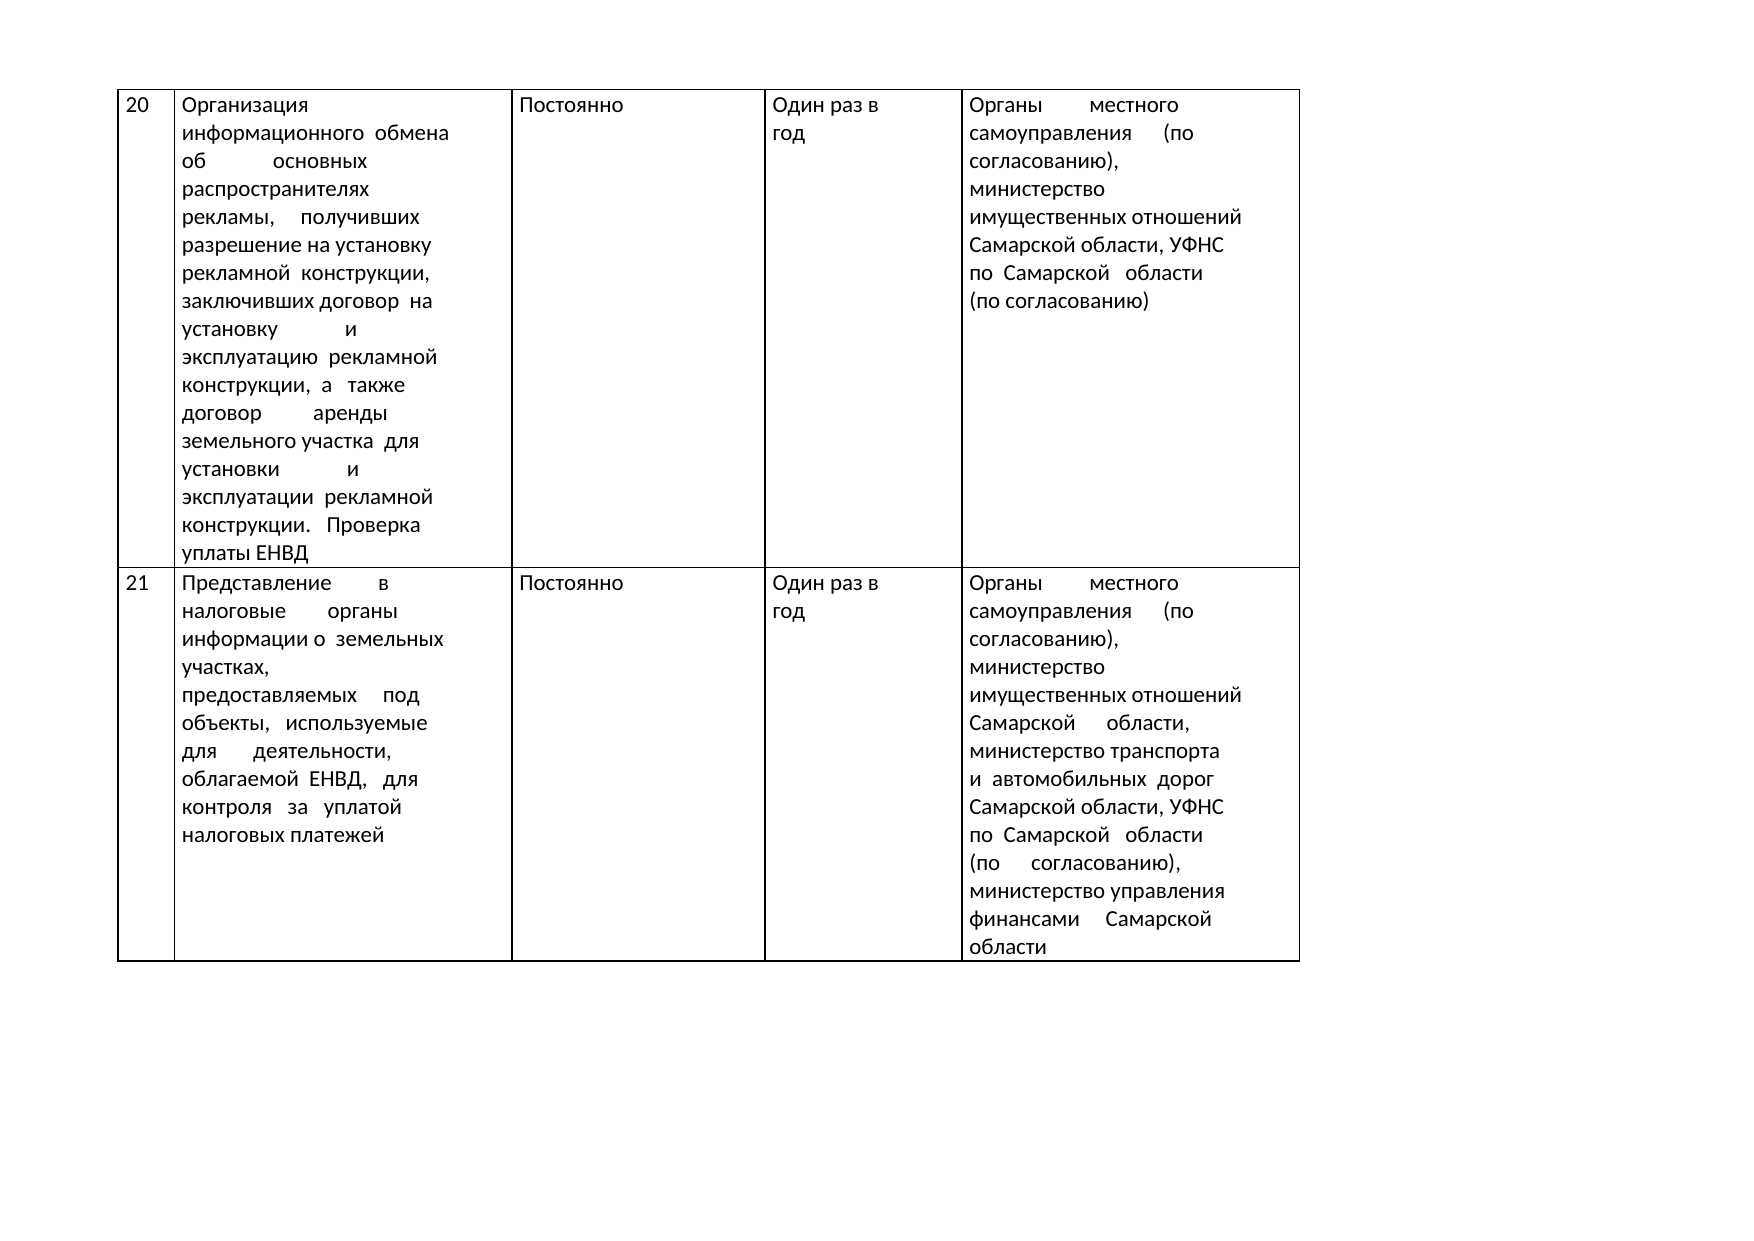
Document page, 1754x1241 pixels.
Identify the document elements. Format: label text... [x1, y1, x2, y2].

table_cell Органы местного самоуправления (по согласованию), министерство имущественных отношений Самарской области, УФНС по Самарской области (по согласованию) [963, 90, 1299, 566]
table_cell Постоянно [513, 568, 764, 960]
table_cell Представление в налоговые органы информации о земельных участках, предоставляемых под объекты, используемые для деятельности, облагаемой ЕНВД, для контроля за уплатой налоговых платежей [175, 568, 511, 960]
table_cell Постоянно [513, 90, 764, 566]
table_cell 21 [119, 568, 174, 960]
table_cell Органы местного самоуправления (по согласованию), министерство имущественных отношений Самарской области, министерство транспорта и автомобильных дорог Самарской области, УФНС по Самарской области (по согласованию), министерство управления финансами Самарской области [963, 568, 1299, 960]
table_cell 20 [119, 90, 174, 566]
table_cell Организация информационного обмена об основных распространителях рекламы, получивших разрешение на установку рекламной конструкции, заключивших договор на установку и эксплуатацию рекламной конструкции, а также договор аренды земельного участка для установки и эксплуатации рекламной конструкции. Проверка уплаты ЕНВД [175, 90, 511, 566]
table_cell Один раз в год [766, 568, 961, 960]
table_cell Один раз в год [766, 90, 961, 566]
